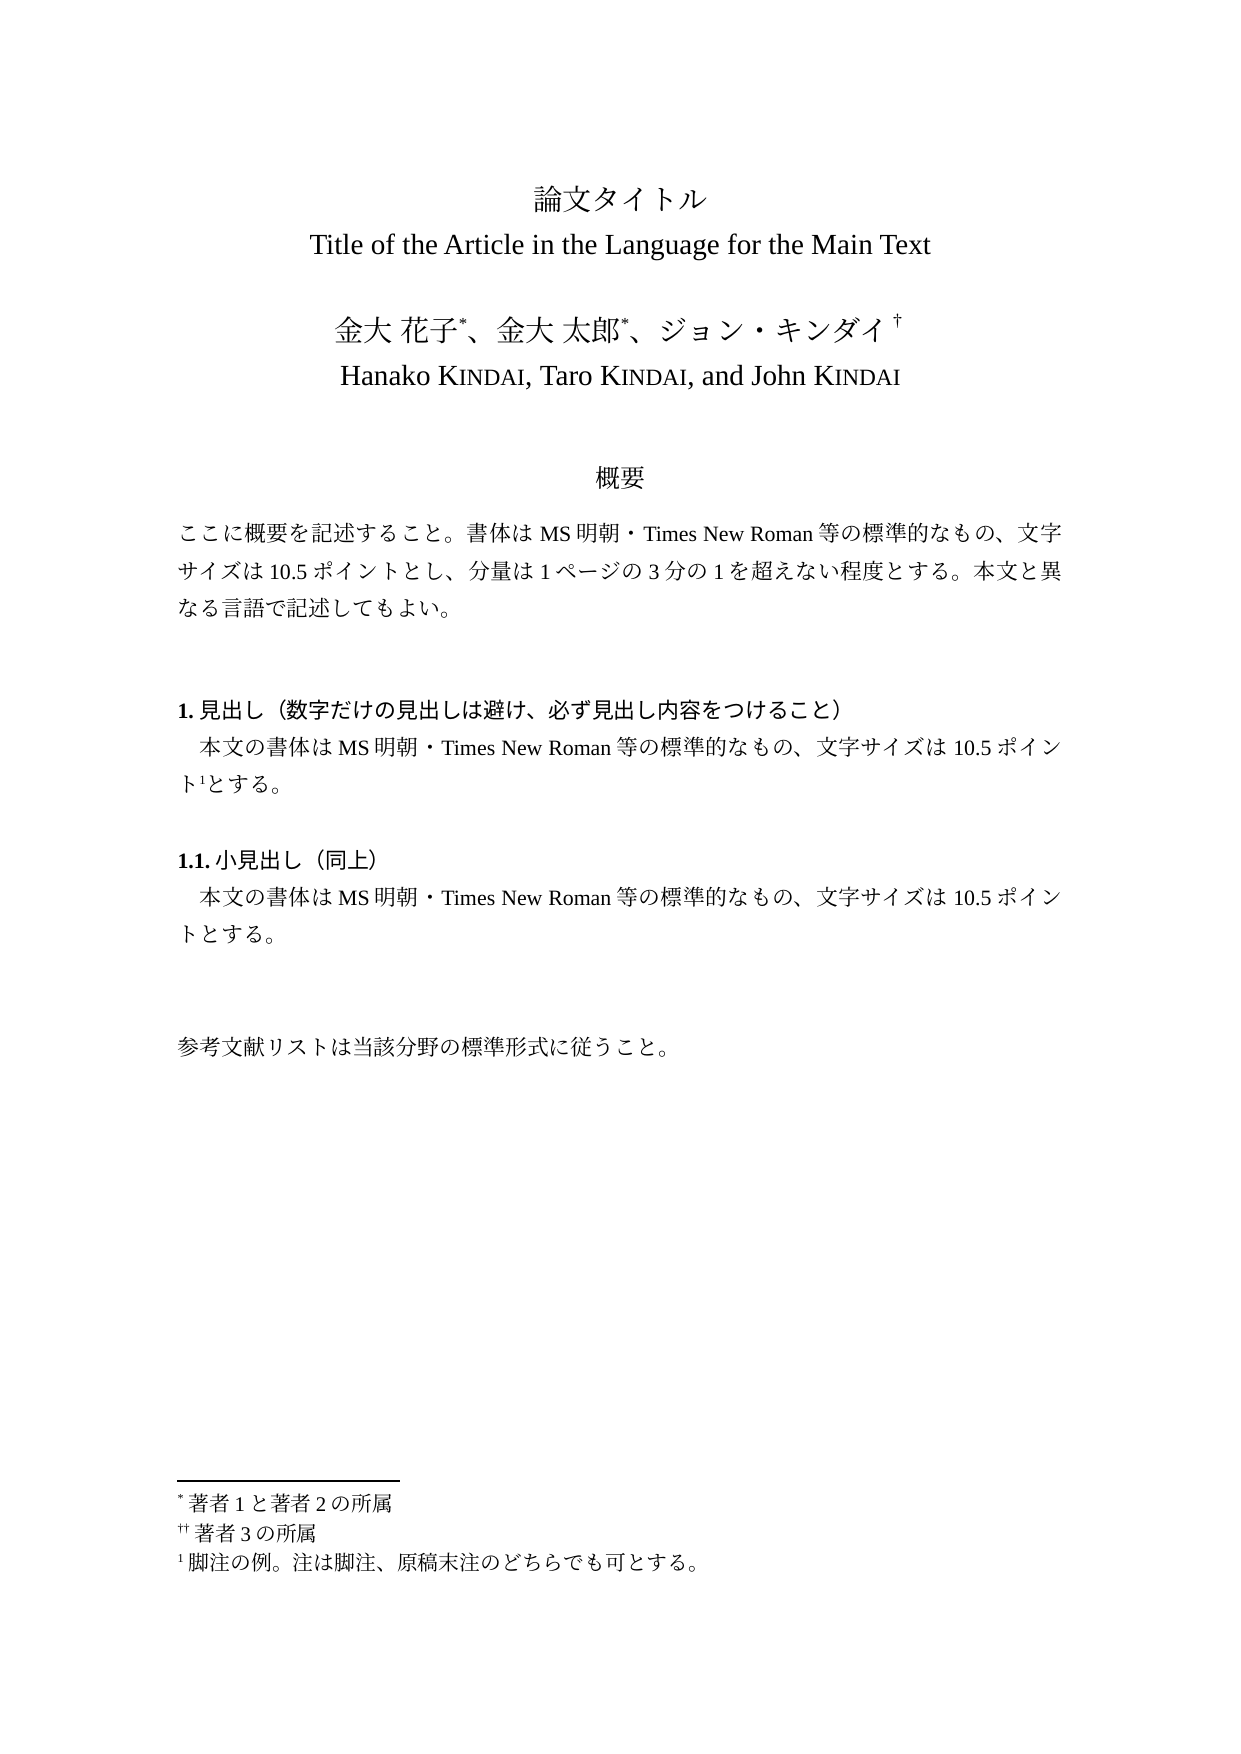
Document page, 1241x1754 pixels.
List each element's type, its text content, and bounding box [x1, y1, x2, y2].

text ここに概要を記述すること。書体はMS明朝・Times New Roman等の標準的なもの、文字サイズは10.5ポイントとし、分量は1ページの3分の1を超えない程度とする。本文と異なる言語で記述してもよい。 [177, 516, 1063, 623]
text 概要 [177, 459, 1063, 494]
text 本文の書体はMS明朝・Times New Roman等の標準的なもの、文字サイズは10.5ポイントとする。 [177, 727, 1063, 802]
text 1. 見出し（数字だけの見出しは避け、必ず見出し内容をつけること） [177, 690, 1063, 727]
text 本文の書体はMS明朝・Times New Roman等の標準的なもの、文字サイズは10.5ポイントとする。 [177, 877, 1063, 952]
text Hanako Kindai, Taro Kindai, and John Kindai [177, 358, 1063, 392]
text 1.1. 小見出し（同上） [177, 840, 1063, 877]
text 論文タイトル [177, 177, 1063, 219]
text 参考文献リストは当該分野の標準形式に従うこと。 [177, 1027, 1063, 1065]
text 金大 花子*、金大 太郎*、ジョン・キンダイ† [177, 308, 1063, 350]
text Title of the Article in the Language for the Main Text [177, 227, 1063, 261]
